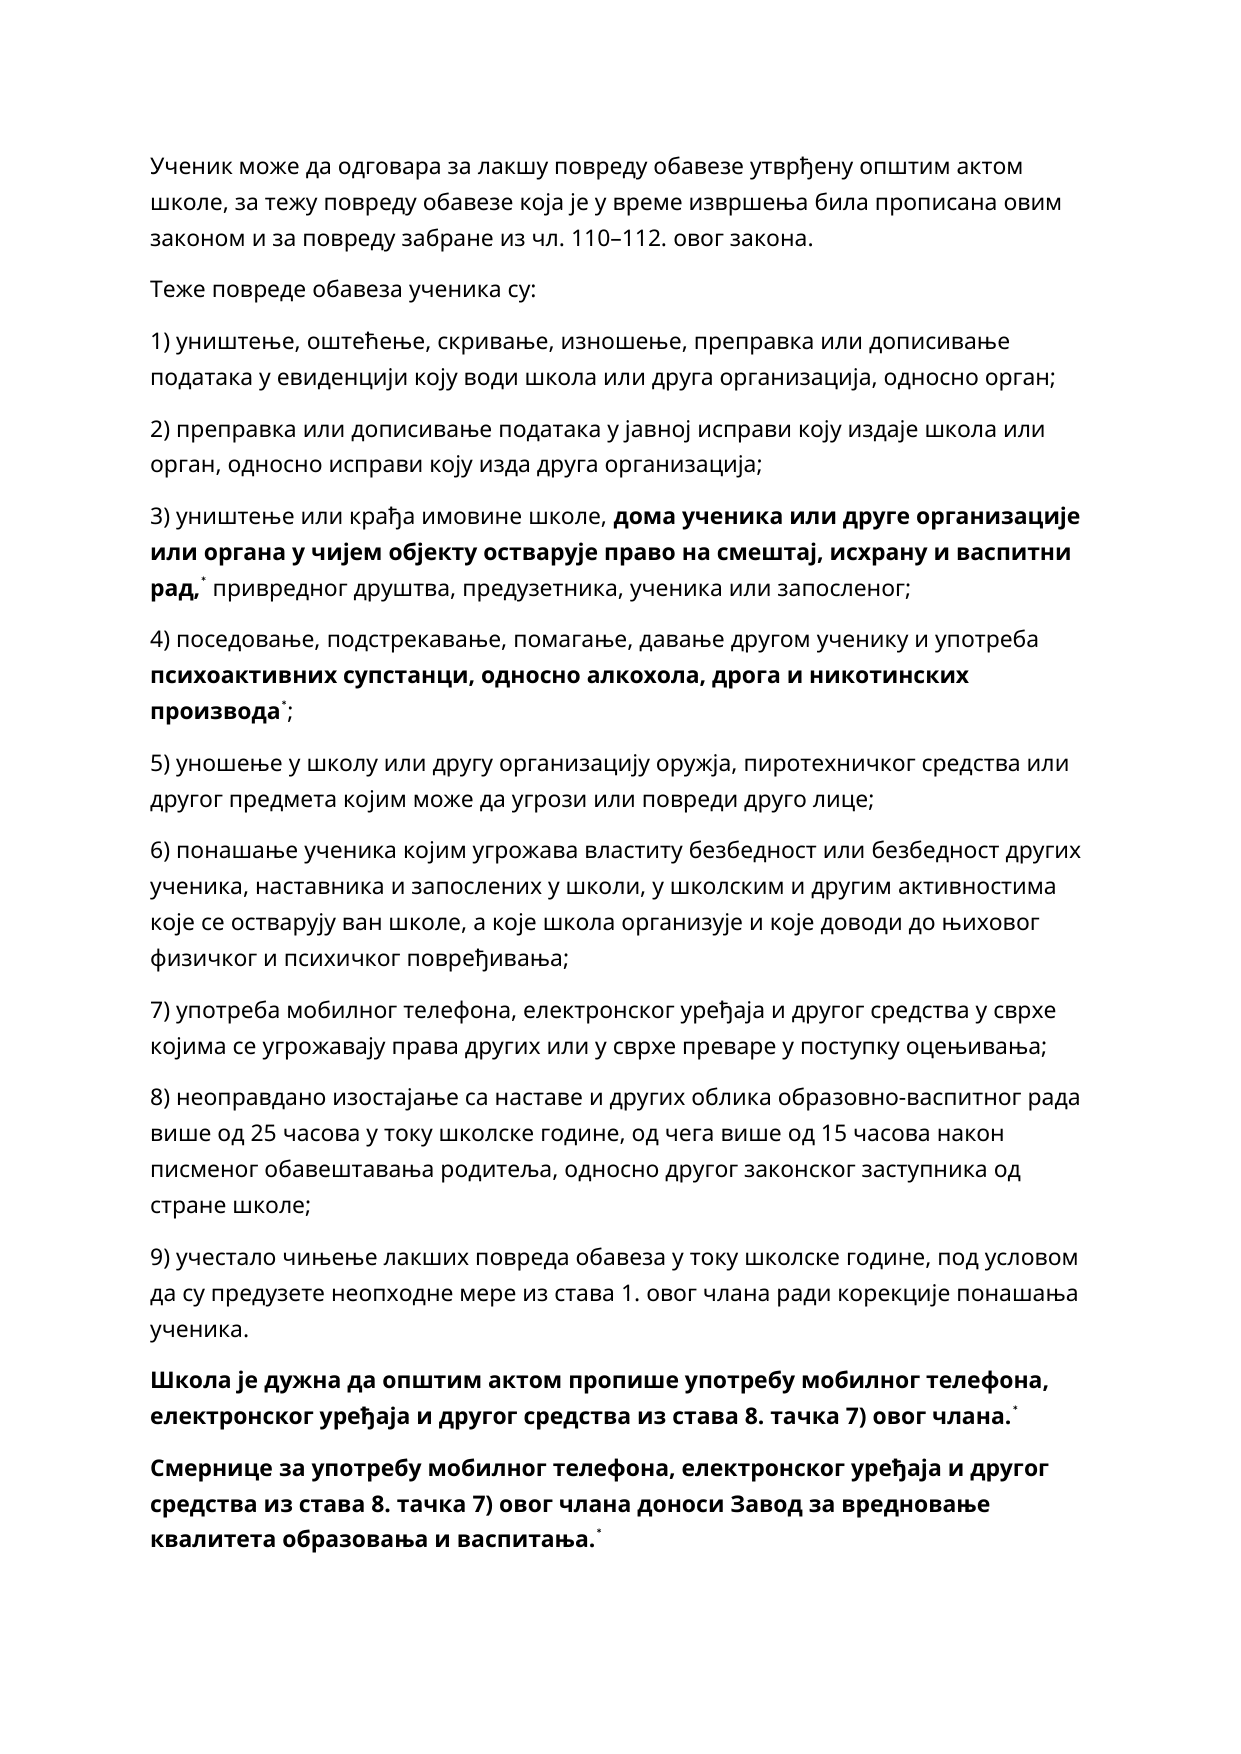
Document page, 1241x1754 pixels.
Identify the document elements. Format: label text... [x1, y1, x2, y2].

text 2) преправка или дописивање података у јавној исправи коју издаје школа или орган, односно исправи коју изда друга организација; [150, 412, 1090, 480]
text 7) употреба мобилног телефона, електронског уређаја и другог средства у сврхе којима се угрожавају права других или у сврхе преваре у поступку оцењивања; [150, 994, 1090, 1061]
text Школа је дужна да општим актом пропише употребу мобилног телефона, електронског уређаја и другог средства из става 8. тачка 7) овог члана.* [150, 1364, 1090, 1431]
text 1) уништење, оштећење, скривање, изношење, преправка или дописивање података у евиденцији коју води школа или друга организација, односно орган; [150, 325, 1090, 392]
text Теже повреде обавеза ученика су: [150, 273, 1090, 305]
text Смернице за употребу мобилног телефона, електронског уређаја и другог средства из става 8. тачка 7) овог члана доноси Завод за вредновање квалитета образовања и васпитања.* [150, 1452, 1090, 1555]
text 4) поседовање, подстрекавање, помагање, давање другом ученику и употреба психоактивних супстанци, односно алкохола, дрога и никотинских производа*; [150, 623, 1090, 727]
text 3) уништење или крађа имовине школе, дома ученика или друге организације или органа у чијем објекту остварује право на смештај, исхрану и васпитни рад,* привредног друштва, предузетника, ученика или запосленог; [150, 500, 1090, 603]
text 9) учестало чињење лакших повреда обавеза у току школске године, под условом да су предузете неопходне мере из става 1. овог члана ради корекције понашања ученика. [150, 1241, 1090, 1344]
text 6) понашање ученика којим угрожава властиту безбедност или безбедност других ученика, наставника и запослених у школи, у школским и другим активностима које се остварују ван школе, а које школа организује и које доводи до њиховог физичког и психичког повређивања; [150, 834, 1090, 973]
text Ученик може да одговара за лакшу повреду обавезе утврђену општим актом школе, за тежу повреду обавезе која је у време извршења била прописана овим законом и за повреду забране из чл. 110–112. овог закона. [150, 150, 1090, 253]
text 8) неоправдано изостајање са наставе и других облика образовно-васпитног рада више од 25 часова у току школске године, од чега више од 15 часова након писменог обавештавања родитеља, односно другог законског заступника од стране школе; [150, 1081, 1090, 1220]
text 5) уношење у школу или другу организацију оружја, пиротехничког средства или другог предмета којим може да угрози или повреди друго лице; [150, 747, 1090, 814]
